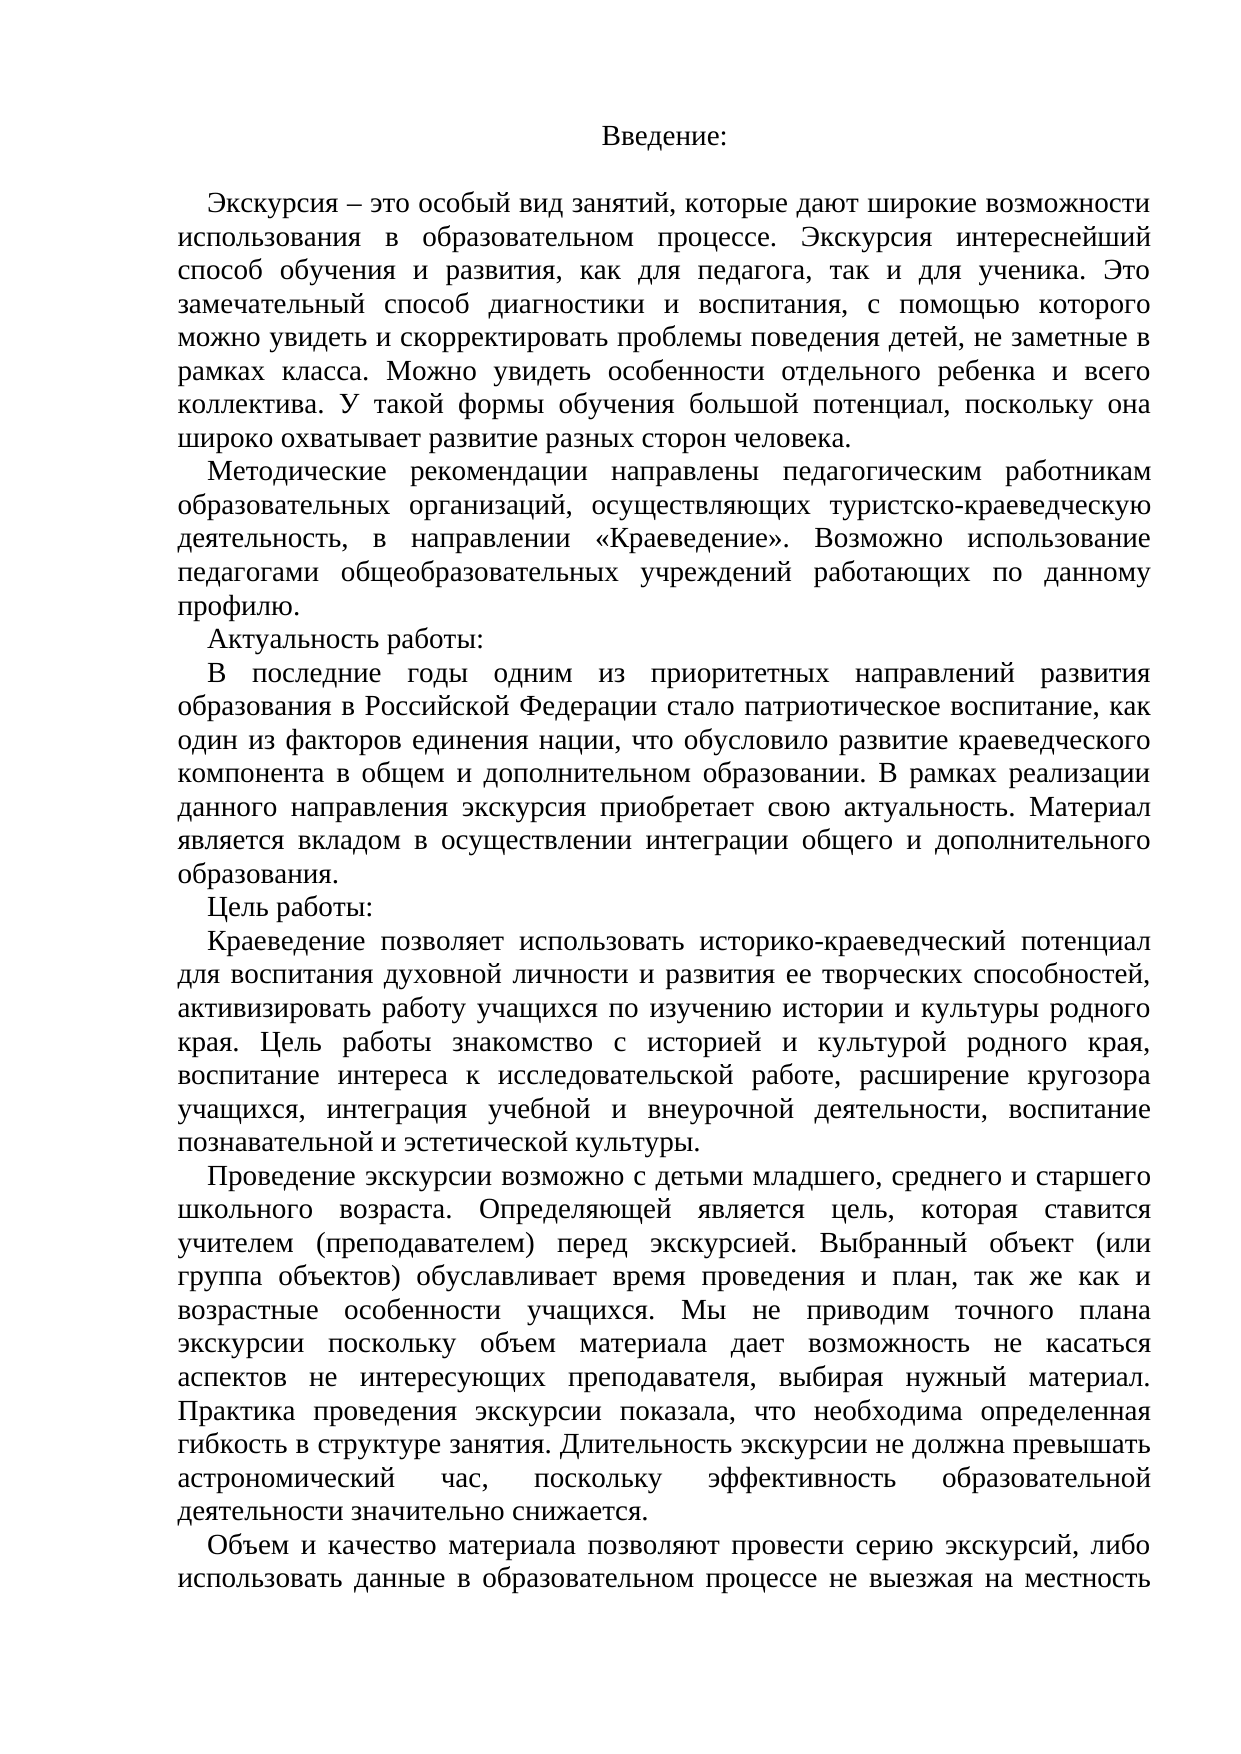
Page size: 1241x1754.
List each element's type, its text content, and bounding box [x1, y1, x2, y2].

text В последние годы одним из приоритетных направлений развития образования в Российской Федерации стало патриотическое воспитание, как один из факторов единения нации, что обусловило развитие краеведческого компонента в общем и дополнительном образовании. В рамках реализации данного направления экскурсия приобретает свою актуальность. Материал является вкладом в осуществлении интеграции общего и дополнительного образования. [177, 655, 1152, 889]
text Экскурсия – это особый вид занятий, которые дают широкие возможности использования в образовательном процессе. Экскурсия интереснейший способ обучения и развития, как для педагога, так и для ученика. Это замечательный способ диагностики и воспитания, с помощью которого можно увидеть и скорректировать проблемы поведения детей, не заметные в рамках класса. Можно увидеть особенности отдельного ребенка и всего коллектива. У такой формы обучения большой потенциал, поскольку она широко охватывает развитие разных сторон человека. [177, 185, 1152, 453]
text Методические рекомендации направлены педагогическим работникам образовательных организаций, осуществляющих туристско-краеведческую деятельность, в направлении «Краеведение». Возможно использование педагогами общеобразовательных учреждений работающих по данному профилю. [177, 453, 1152, 621]
text Краеведение позволяет использовать историко-краеведческий потенциал для воспитания духовной личности и развития ее творческих способностей, активизировать работу учащихся по изучению истории и культуры родного края. Цель работы знакомство с историей и культурой родного края, воспитание интереса к исследовательской работе, расширение кругозора учащихся, интеграция учебной и внеурочной деятельности, воспитание познавательной и эстетической культуры. [177, 923, 1152, 1158]
text Цель работы: [177, 889, 1152, 923]
text Введение: [177, 118, 1152, 152]
text Проведение экскурсии возможно с детьми младшего, среднего и старшего школьного возраста. Определяющей является цель, которая ставится учителем (преподавателем) перед экскурсией. Выбранный объект (или группа объектов) обуславливает время проведения и план, так же как и возрастные особенности учащихся. Мы не приводим точного плана экскурсии поскольку объем материала дает возможность не касаться аспектов не интересующих преподавателя, выбирая нужный материал. Практика проведения экскурсии показала, что необходима определенная гибкость в структуре занятия. Длительность экскурсии не должна превышать астрономический час, поскольку эффективность образовательной деятельности значительно снижается. [177, 1158, 1152, 1527]
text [177, 1527, 1152, 1594]
text Актуальность работы: [177, 621, 1152, 655]
